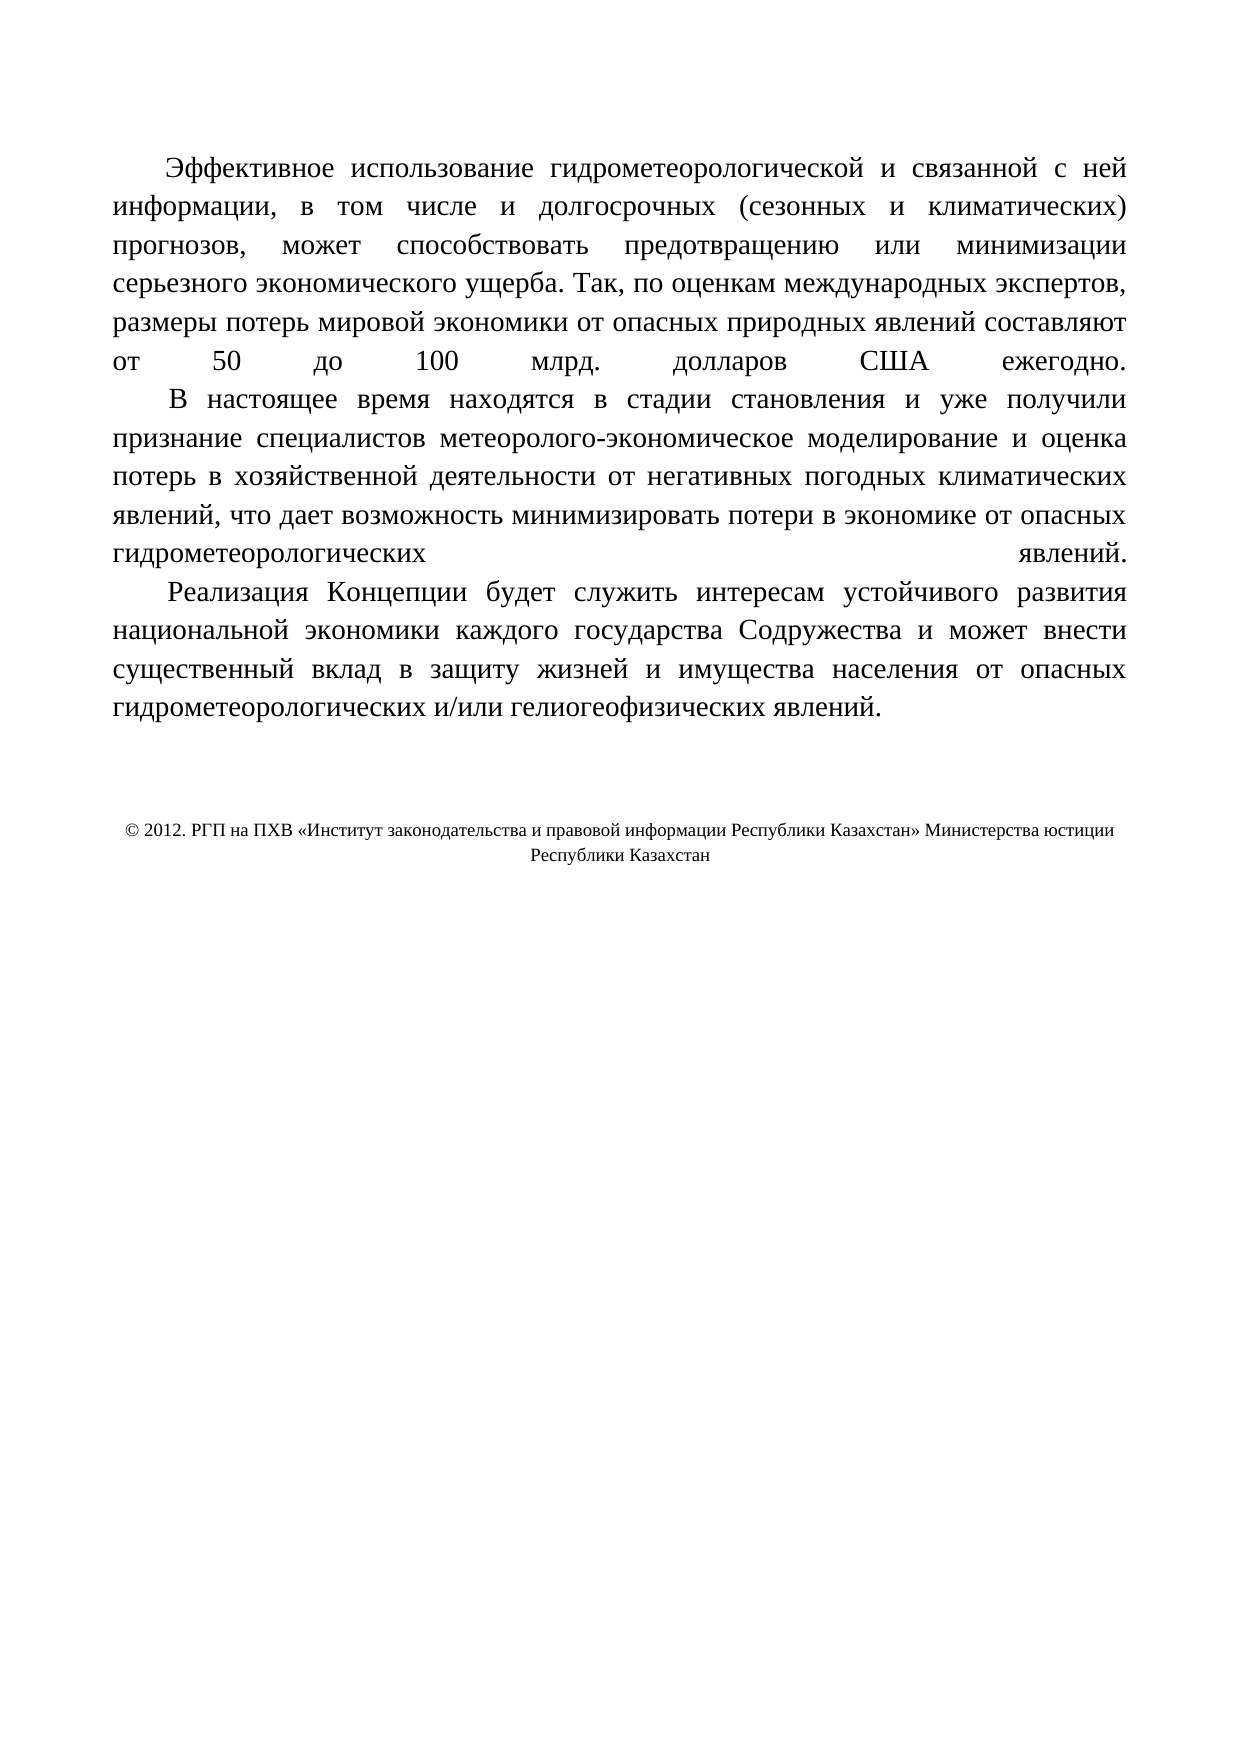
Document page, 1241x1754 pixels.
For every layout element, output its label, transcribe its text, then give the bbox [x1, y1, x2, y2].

text © 2012. РГП на ПХВ «Институт законодательства и правовой информации Республики Казахстан» Министерства юстиции Республики Казахстан [112, 819, 1128, 865]
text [112, 150, 1128, 723]
